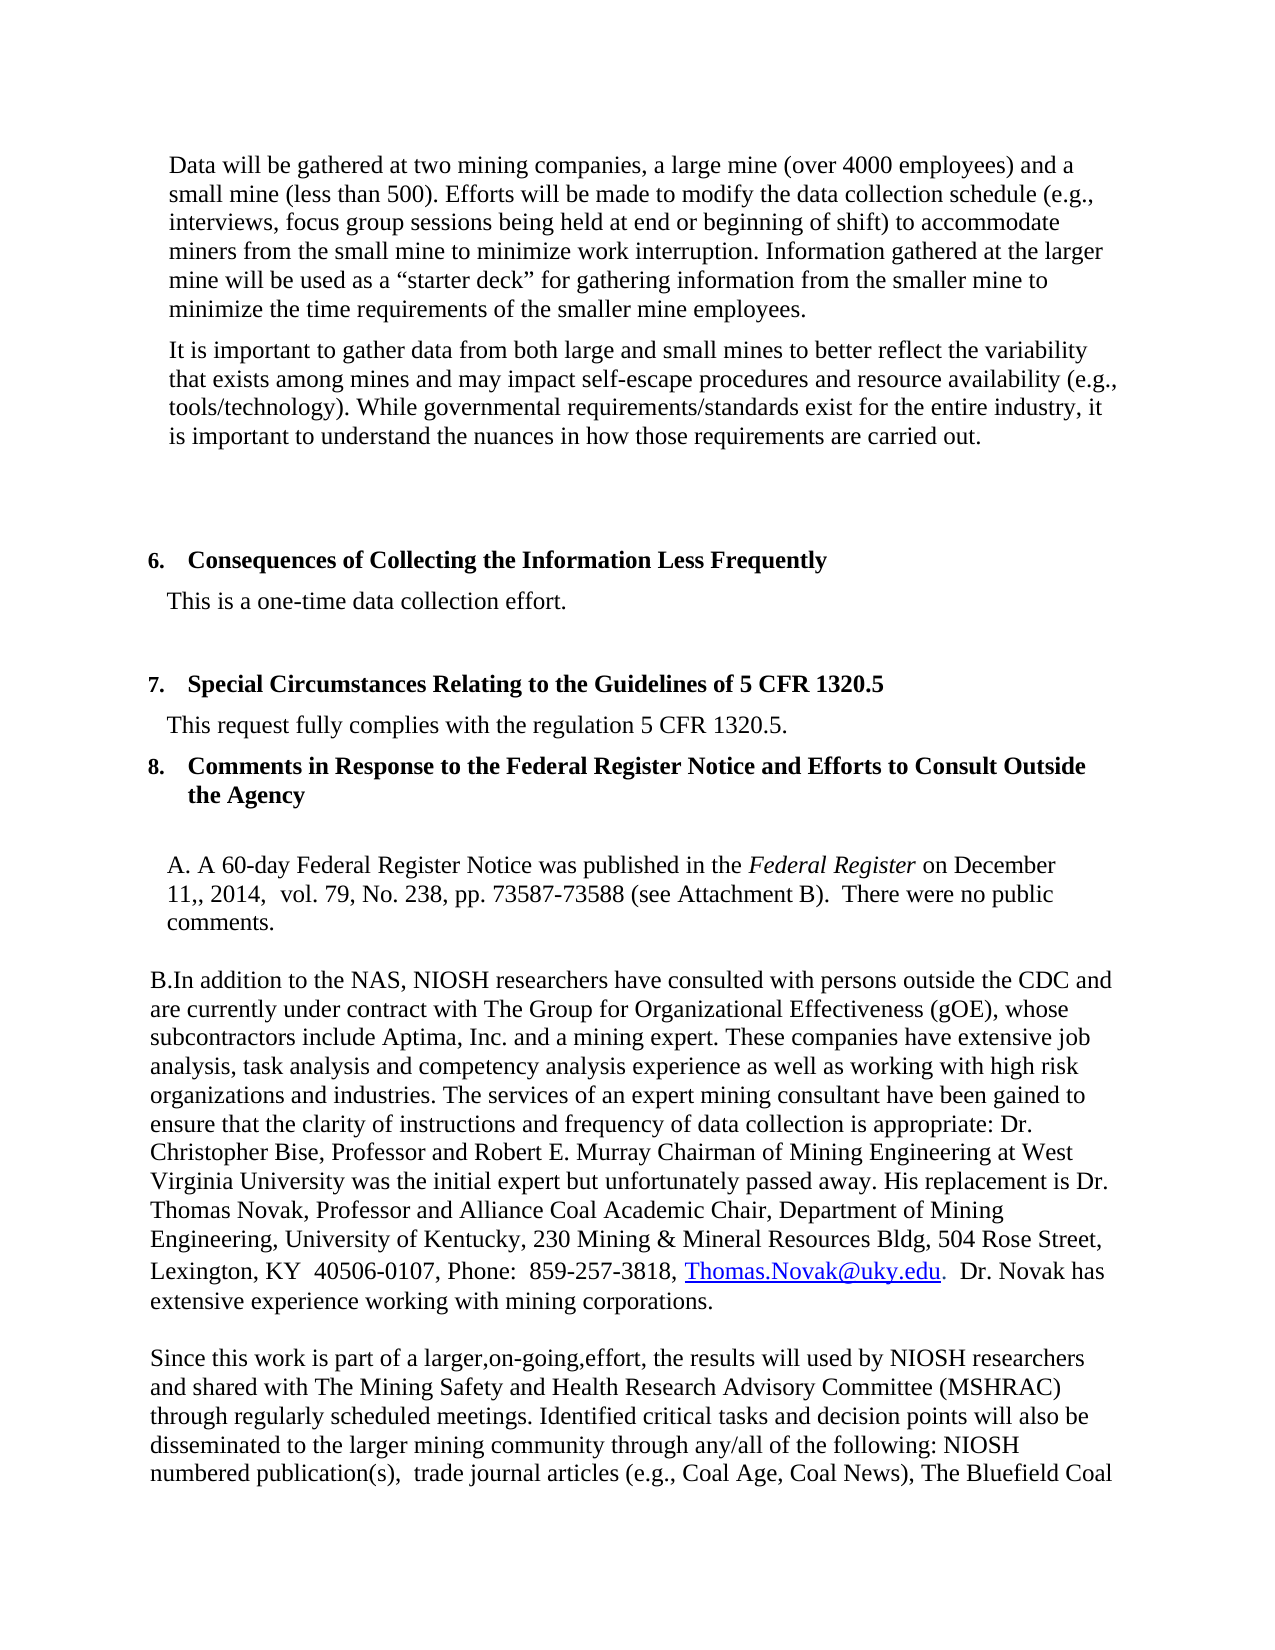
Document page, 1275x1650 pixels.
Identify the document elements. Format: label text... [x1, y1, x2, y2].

subtitle Special Circumstances Relating to the Guidelines of 5 CFR 1320.5 [148, 669, 1125, 697]
text B.In addition to the NAS, NIOSH researchers have consulted with persons outside the CDC and are currently under contract with The Group for Organizational Effectiveness (gOE), whose subcontractors include Aptima, Inc. and a mining expert. These companies have extensive job analysis, task analysis and competency analysis experience as well as working with high risk organizations and industries. The services of an expert mining consultant have been gained to ensure that the clarity of instructions and frequency of data collection is appropriate: Dr. Christopher Bise, Professor and Robert E. Murray Chairman of Mining Engineering at West Virginia University was the initial expert but unfortunately passed away. His replacement is Dr. Thomas Novak, Professor and Alliance Coal Academic Chair, Department of Mining Engineering, University of Kentucky, 230 Mining & Mineral Resources Bldg, 504 Rose Street, Lexington, KY 40506-0107, Phone: 859-257-3818, Thomas.Novak@uky.edu. Dr. Novak has extensive experience working with mining corporations. [150, 965, 1125, 1315]
text Data will be gathered at two mining companies, a large mine (over 4000 employees) and a small mine (less than 500). Efforts will be made to modify the data collection schedule (e.g., interviews, focus group sessions being held at end or beginning of shift) to accommodate miners from the small mine to minimize work interruption. Information gathered at the larger mine will be used as a “starter deck” for gathering information from the smaller mine to minimize the time requirements of the smaller mine employees. [169, 150, 1125, 322]
subtitle Consequences of Collecting the Information Less Frequently [148, 545, 1125, 574]
text This request fully complies with the regulation 5 CFR 1320.5. [166, 710, 1125, 739]
subtitle Comments in Response to the Federal Register Notice and Efforts to Consult Outside the Agency [148, 751, 1125, 809]
text A. A 60-day Federal Register Notice was published in the Federal Register on December 11,, 2014, vol. 79, No. 238, pp. 73587-73588 (see Attachment B). There were no public comments. [167, 850, 1097, 936]
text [150, 1343, 1125, 1487]
text It is important to gather data from both large and small mines to better reflect the variability that exists among mines and may impact self-escape procedures and resource availability (e.g., tools/technology). While governmental requirements/standards exist for the entire industry, it is important to understand the nuances in how those requirements are carried out. [169, 335, 1125, 450]
text This is a one-time data collection effort. [166, 586, 1125, 615]
